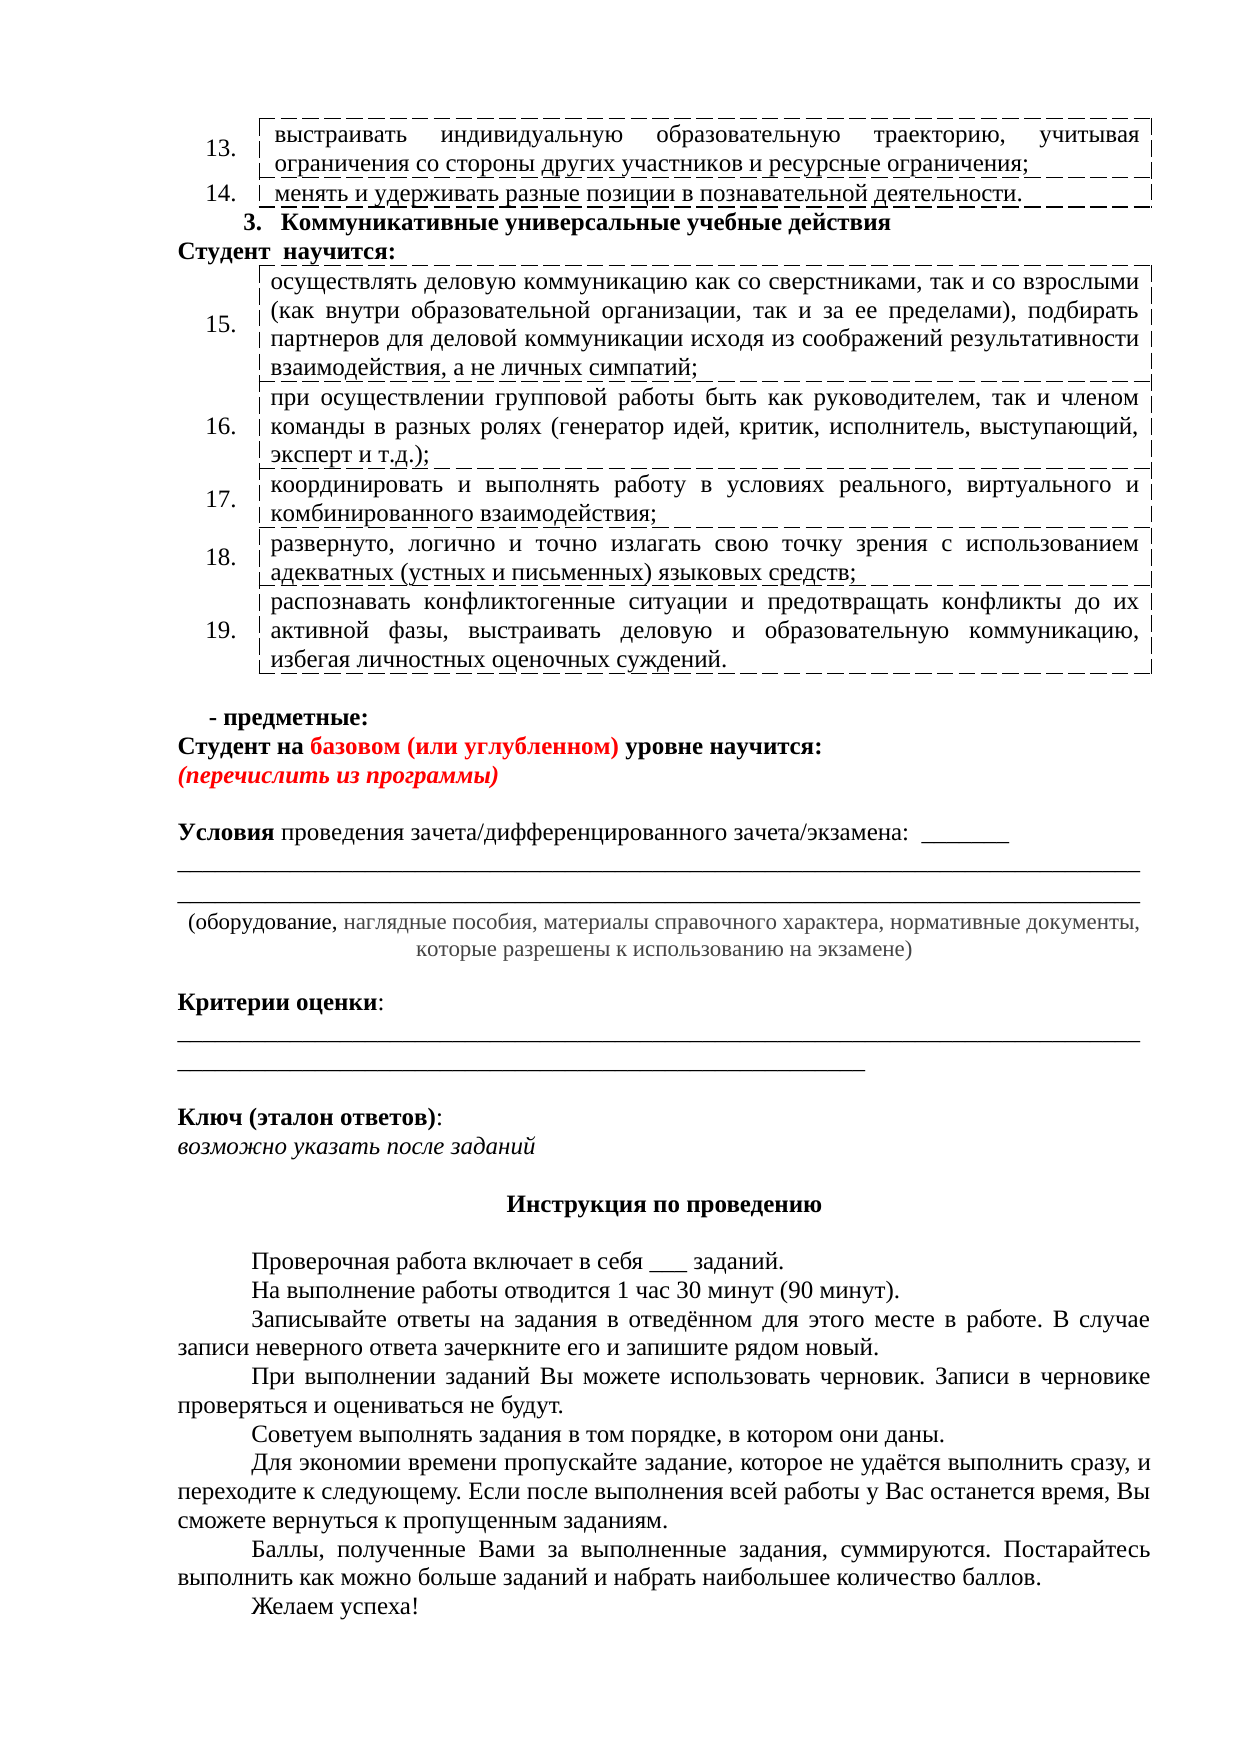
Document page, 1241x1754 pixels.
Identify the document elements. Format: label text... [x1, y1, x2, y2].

text возможно указать после заданий [177, 1131, 1152, 1160]
text (оборудование, наглядные пособия, материалы справочного характера, нормативные документы, которые разрешены к использованию на экзамене) [913, 908, 1152, 961]
list Коммуникативные универсальные учебные действия [243, 207, 1152, 236]
text На выполнение работы отводится 1 час 30 минут (90 минут). [177, 1275, 1152, 1304]
table_cell менять и удерживать разные позиции в познавательной деятельности. [259, 177, 1151, 206]
text Студент на базовом (или углубленном) уровне научится: [177, 731, 1152, 760]
table_cell развернуто, логично и точно излагать свою точку зрения с использованием адекватных (устных и письменных) языковых средств; [259, 527, 1151, 585]
table_cell [189, 381, 259, 468]
table_cell [189, 527, 259, 585]
text Баллы, полученные Вами за выполненные задания, суммируются. Постарайтесь выполнить как можно больше заданий и набрать наибольшее количество баллов. [177, 1534, 1152, 1591]
text Для экономии времени пропускайте задание, которое не удаётся выполнить сразу, и переходите к следующему. Если после выполнения всей работы у Вас останется время, Вы сможете вернуться к пропущенным заданиям. [177, 1447, 1152, 1534]
text Советуем выполнять задания в том порядке, в котором они даны. [177, 1419, 1152, 1447]
table_cell распознавать конфликтогенные ситуации и предотвращать конфликты до их активной фазы, выстраивать деловую и образовательную коммуникацию, избегая личностных оценочных суждений. [259, 585, 1151, 673]
text Проверочная работа включает в себя ___ заданий. [177, 1246, 1152, 1275]
text Ключ (эталон ответов): [177, 1102, 1152, 1131]
table_cell выстраивать индивидуальную образовательную траекторию, учитывая ограничения со стороны других участников и ресурсные ограничения; [259, 118, 1151, 177]
text Инструкция по проведению [177, 1189, 1152, 1217]
text Желаем успеха! [177, 1591, 1152, 1620]
table_cell [189, 468, 259, 527]
text __________________________________________________________________________________________________________________________________________________________ [177, 846, 1152, 906]
text Записывайте ответы на задания в отведённом для этого месте в работе. В случае записи неверного ответа зачеркните его и запишите рядом новый. [177, 1304, 1152, 1361]
table_cell координировать и выполнять работу в условиях реального, виртуального и комбинированного взаимодействия; [259, 468, 1151, 527]
table_cell при осуществлении групповой работы быть как руководителем, так и членом команды в разных ролях (генератор идей, критик, исполнитель, выступающий, эксперт и т.д.); [259, 381, 1151, 468]
text - предметные: [177, 702, 1152, 731]
table_cell [189, 585, 259, 673]
text При выполнении заданий Вы можете использовать черновик. Записи в черновике проверяться и оцениваться не будут. [177, 1361, 1152, 1419]
table_cell [189, 177, 259, 206]
table_header осуществлять деловую коммуникацию как со сверстниками, так и со взрослыми (как внутри образовательной организации, так и за ее пределами), подбирать партнеров для деловой коммуникации исходя из соображений результативности взаимодействия, а не личных симпатий; [259, 265, 1151, 381]
table_header [189, 265, 259, 381]
text Условия проведения зачета/дифференцированного зачета/экзамена: _______ [177, 817, 1152, 846]
text (перечислить из программы) [177, 760, 1152, 789]
text Студент научится: [177, 236, 1152, 265]
text (оборудование, наглядные пособия, материалы справочного характера, нормативные документы, которые разрешены к использованию на экзамене) [177, 908, 416, 961]
table_cell [189, 118, 259, 177]
text Критерии оценки: ____________________________________________________________________________________________________________________________________ [177, 987, 1152, 1074]
